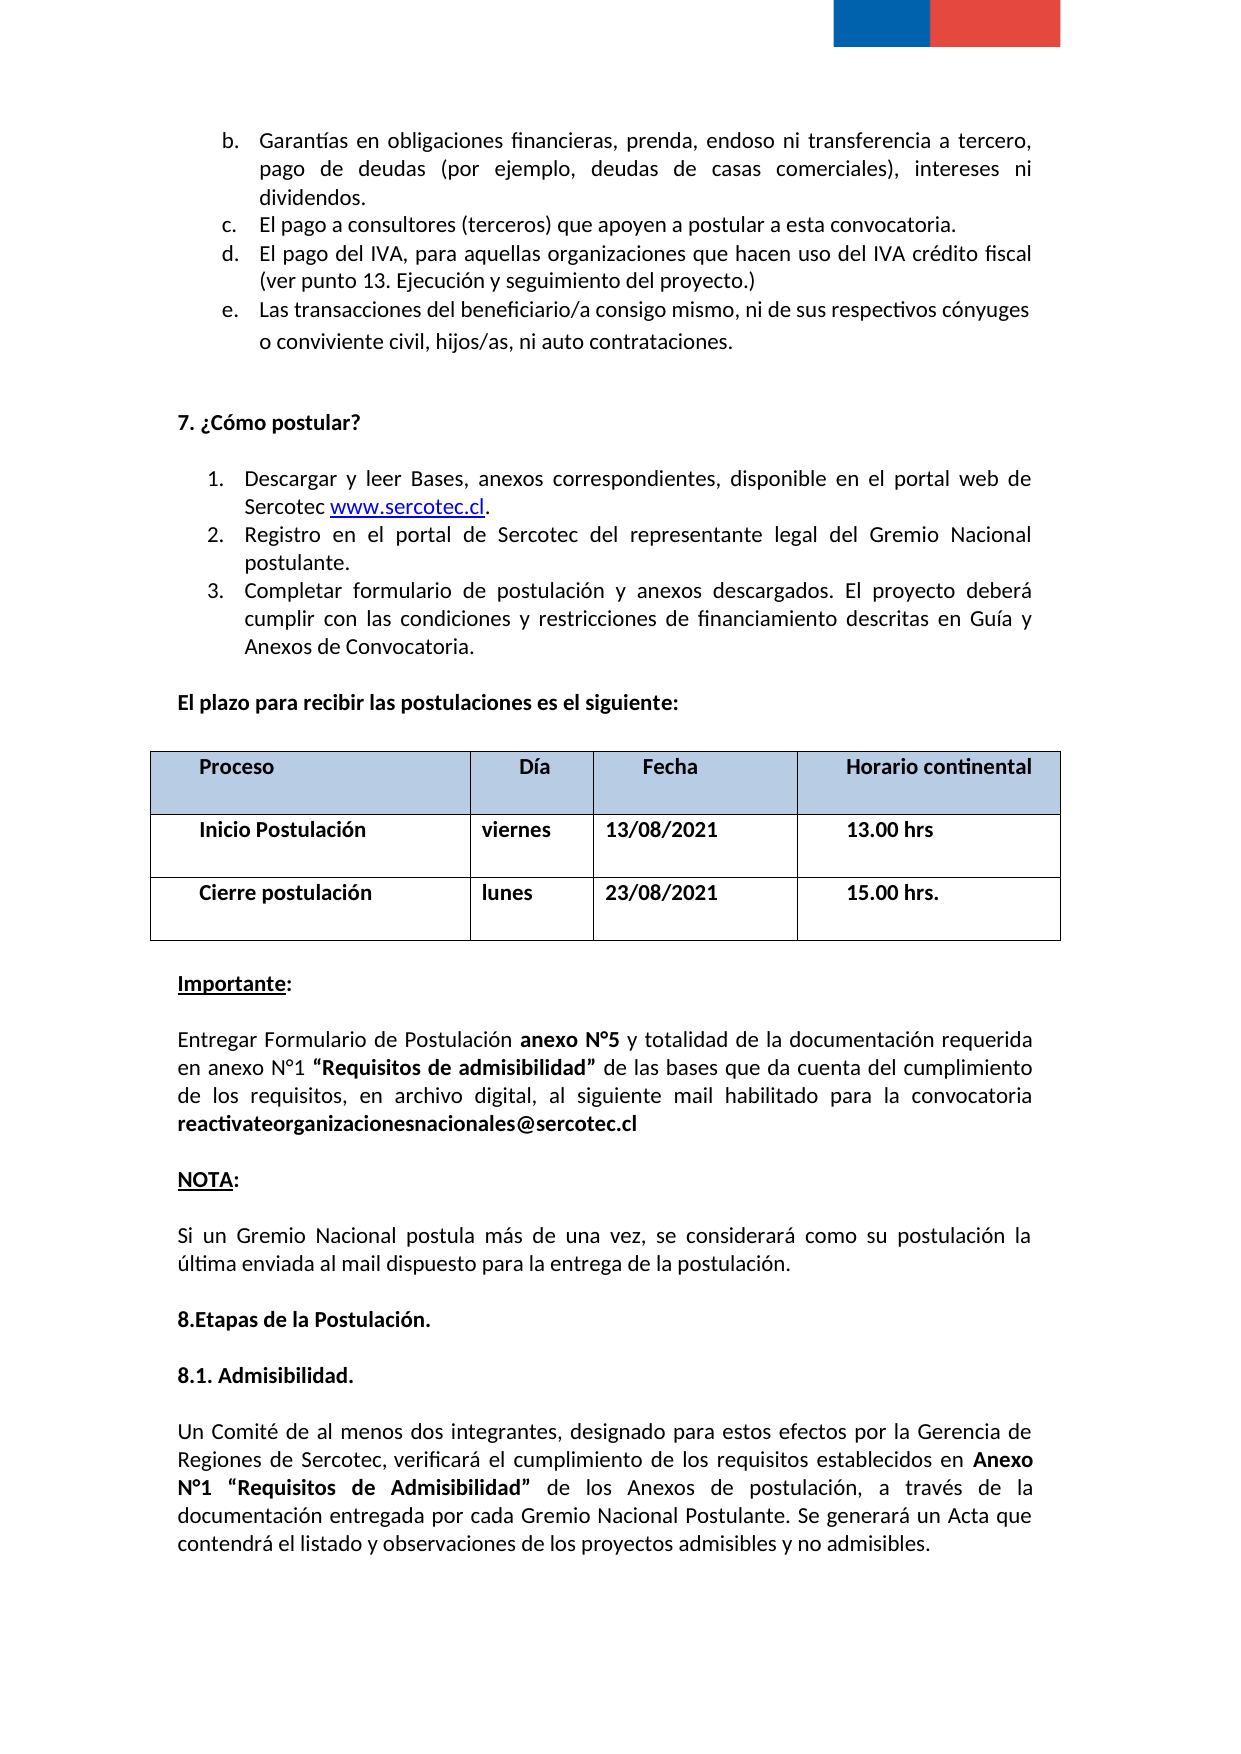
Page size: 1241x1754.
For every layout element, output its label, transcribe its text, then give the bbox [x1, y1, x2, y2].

table_cell 23/08/2021 [594, 878, 797, 940]
list Completar formulario de postulación y anexos descargados. El proyecto deberá cumplir con las condiciones y restricciones de financiamiento descritas en Guía y Anexos de Convocatoria. [207, 576, 1033, 660]
text Importante: [177, 969, 1033, 997]
list El pago del IVA, para aquellas organizaciones que hacen uso del IVA crédito fiscal (ver punto 13. Ejecución y seguimiento del proyecto.) [222, 239, 1033, 295]
list Descargar y leer Bases, anexos correspondientes, disponible en el portal web de Sercotec www.sercotec.cl. [207, 464, 1033, 520]
table_cell lunes [471, 878, 593, 940]
text 8.1. Admisibilidad. [177, 1361, 1033, 1389]
table_header Horario continental [798, 752, 1060, 814]
table_cell 13/08/2021 [594, 815, 797, 877]
table_cell 13.00 hrs [798, 815, 1060, 877]
list Garantías en obligaciones financieras, prenda, endoso ni transferencia a tercero, pago de deudas (por ejemplo, deudas de casas comerciales), intereses ni dividendos. [222, 127, 1033, 211]
table_cell viernes [471, 815, 593, 877]
text El plazo para recibir las postulaciones es el siguiente: [177, 688, 1033, 716]
text 7. ¿Cómo postular? [177, 408, 1033, 436]
table_cell Inicio Postulación [151, 815, 470, 877]
text 8.Etapas de la Postulación. [177, 1305, 1033, 1333]
table_cell Cierre postulación [151, 878, 470, 940]
list El pago a consultores (terceros) que apoyen a postular a esta convocatoria. [222, 211, 1033, 239]
text Entregar Formulario de Postulación anexo N°5 y totalidad de la documentación requerida en anexo N°1 “Requisitos de admisibilidad” de las bases que da cuenta del cumplimiento de los requisitos, en archivo digital, al siguiente mail habilitado para la convocatoria reactivateorganizacionesnacionales@sercotec.cl [177, 1025, 1033, 1137]
table_header Proceso [151, 752, 470, 814]
table_cell 15.00 hrs. [798, 878, 1060, 940]
list Registro en el portal de Sercotec del representante legal del Gremio Nacional postulante. [207, 520, 1033, 576]
list Las transacciones del beneficiario/a consigo mismo, ni de sus respectivos cónyuges o conviviente civil, hijos/as, ni auto contrataciones. [222, 295, 1033, 355]
text NOTA: [177, 1165, 1033, 1193]
table_header Día [471, 752, 593, 814]
text Si un Gremio Nacional postula más de una vez, se considerará como su postulación la última enviada al mail dispuesto para la entrega de la postulación. [177, 1221, 1033, 1277]
text Un Comité de al menos dos integrantes, designado para estos efectos por la Gerencia de Regiones de Sercotec, verificará el cumplimiento de los requisitos establecidos en Anexo N°1 “Requisitos de Admisibilidad” de los Anexos de postulación, a través de la documentación entregada por cada Gremio Nacional Postulante. Se generará un Acta que contendrá el listado y observaciones de los proyectos admisibles y no admisibles. [177, 1417, 1033, 1557]
table_header Fecha [594, 752, 797, 814]
